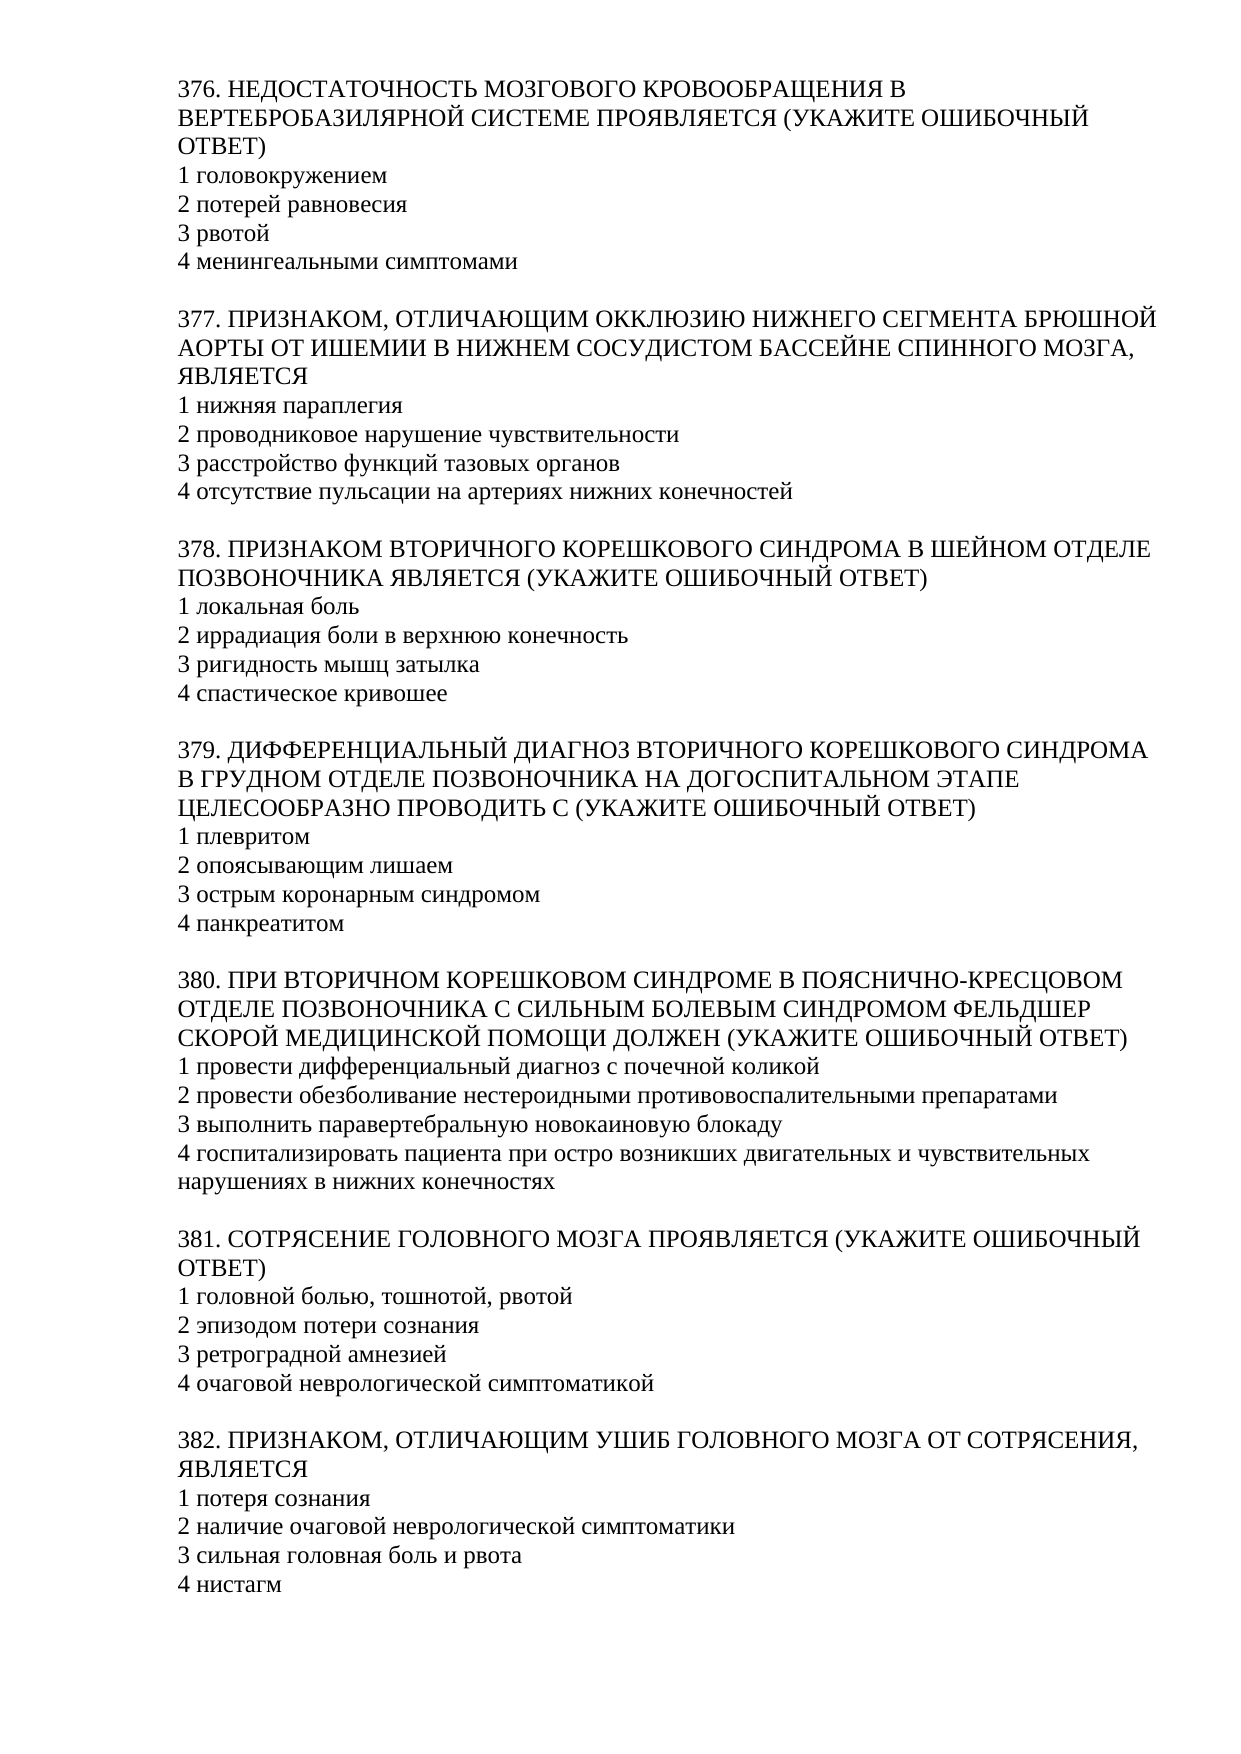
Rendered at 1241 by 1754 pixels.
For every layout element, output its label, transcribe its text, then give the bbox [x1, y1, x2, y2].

text 2 опоясывающим лишаем [177, 850, 1167, 879]
text 1 нижняя параплегия [177, 390, 1167, 419]
text 2 эпизодом потери сознания [177, 1310, 1167, 1339]
text 1 головной болью, тошнотой, рвотой [177, 1281, 1167, 1310]
text 377. ПРИЗНАКОМ, ОТЛИЧАЮЩИМ ОККЛЮЗИЮ НИЖНЕГО СЕГМЕНТА БРЮШНОЙ АОРТЫ ОТ ИШЕМИИ В НИЖНЕМ СОСУДИСТОМ БАССЕЙНЕ СПИННОГО МОЗГА, ЯВЛЯЕТСЯ [177, 304, 1167, 390]
text 3 сильная головная боль и рвота [177, 1540, 1167, 1569]
text 376. НЕДОСТАТОЧНОСТЬ МОЗГОВОГО КРОВООБРАЩЕНИЯ В ВЕРТЕБРОБАЗИЛЯРНОЙ СИСТЕМЕ ПРОЯВЛЯЕТСЯ (УКАЖИТЕ ОШИБОЧНЫЙ ОТВЕТ) [177, 74, 1167, 160]
text 378. ПРИЗНАКОМ ВТОРИЧНОГО КОРЕШКОВОГО СИНДРОМА В ШЕЙНОМ ОТДЕЛЕ ПОЗВОНОЧНИКА ЯВЛЯЕТСЯ (УКАЖИТЕ ОШИБОЧНЫЙ ОТВЕТ) [177, 534, 1167, 591]
text 1 головокружением [177, 160, 1167, 189]
text 3 выполнить паравертебральную новокаиновую блокаду [177, 1109, 1167, 1138]
text 2 наличие очаговой неврологической симптоматики [177, 1511, 1167, 1540]
text 1 провести дифференциальный диагноз с почечной коликой [177, 1051, 1167, 1080]
text 1 плевритом [177, 821, 1167, 850]
text 3 расстройство функций тазовых органов [177, 448, 1167, 476]
text 4 отсутствие пульсации на артериях нижних конечностей [177, 476, 1167, 505]
text 3 ригидность мышц затылка [177, 649, 1167, 678]
text 2 потерей равновесия [177, 189, 1167, 218]
text 379. ДИФФЕРЕНЦИАЛЬНЫЙ ДИАГНОЗ ВТОРИЧНОГО КОРЕШКОВОГО СИНДРОМА В ГРУДНОМ ОТДЕЛЕ ПОЗВОНОЧНИКА НА ДОГОСПИТАЛЬНОМ ЭТАПЕ ЦЕЛЕСООБРАЗНО ПРОВОДИТЬ С (УКАЖИТЕ ОШИБОЧНЫЙ ОТВЕТ) [177, 735, 1167, 821]
text 4 панкреатитом [177, 908, 1167, 936]
text 4 госпитализировать пациента при остро возникших двигательных и чувствительных нарушениях в нижних конечностях [177, 1138, 1167, 1195]
text 381. СОТРЯСЕНИЕ ГОЛОВНОГО МОЗГА ПРОЯВЛЯЕТСЯ (УКАЖИТЕ ОШИБОЧНЫЙ ОТВЕТ) [177, 1224, 1167, 1281]
text 382. ПРИЗНАКОМ, ОТЛИЧАЮЩИМ УШИБ ГОЛОВНОГО МОЗГА ОТ СОТРЯСЕНИЯ, ЯВЛЯЕТСЯ [177, 1425, 1167, 1483]
text 4 нистагм [177, 1569, 1167, 1598]
text 2 провести обезболивание нестероидными противовоспалительными препаратами [177, 1080, 1167, 1109]
text 2 иррадиация боли в верхнюю конечность [177, 620, 1167, 649]
text 4 менингеальными симптомами [177, 246, 1167, 275]
text 2 проводниковое нарушение чувствительности [177, 419, 1167, 448]
text 3 острым коронарным синдромом [177, 879, 1167, 908]
text 1 потеря сознания [177, 1483, 1167, 1511]
text 3 рвотой [177, 218, 1167, 246]
text 4 спастическое кривошее [177, 678, 1167, 706]
text 3 ретроградной амнезией [177, 1339, 1167, 1368]
text 4 очаговой неврологической симптоматикой [177, 1368, 1167, 1396]
text 380. ПРИ ВТОРИЧНОМ КОРЕШКОВОМ СИНДРОМЕ В ПОЯСНИЧНО-КРЕСЦОВОМ ОТДЕЛЕ ПОЗВОНОЧНИКА С СИЛЬНЫМ БОЛЕВЫМ СИНДРОМОМ ФЕЛЬДШЕР СКОРОЙ МЕДИЦИНСКОЙ ПОМОЩИ ДОЛЖЕН (УКАЖИТЕ ОШИБОЧНЫЙ ОТВЕТ) [177, 965, 1167, 1051]
text 1 локальная боль [177, 591, 1167, 620]
